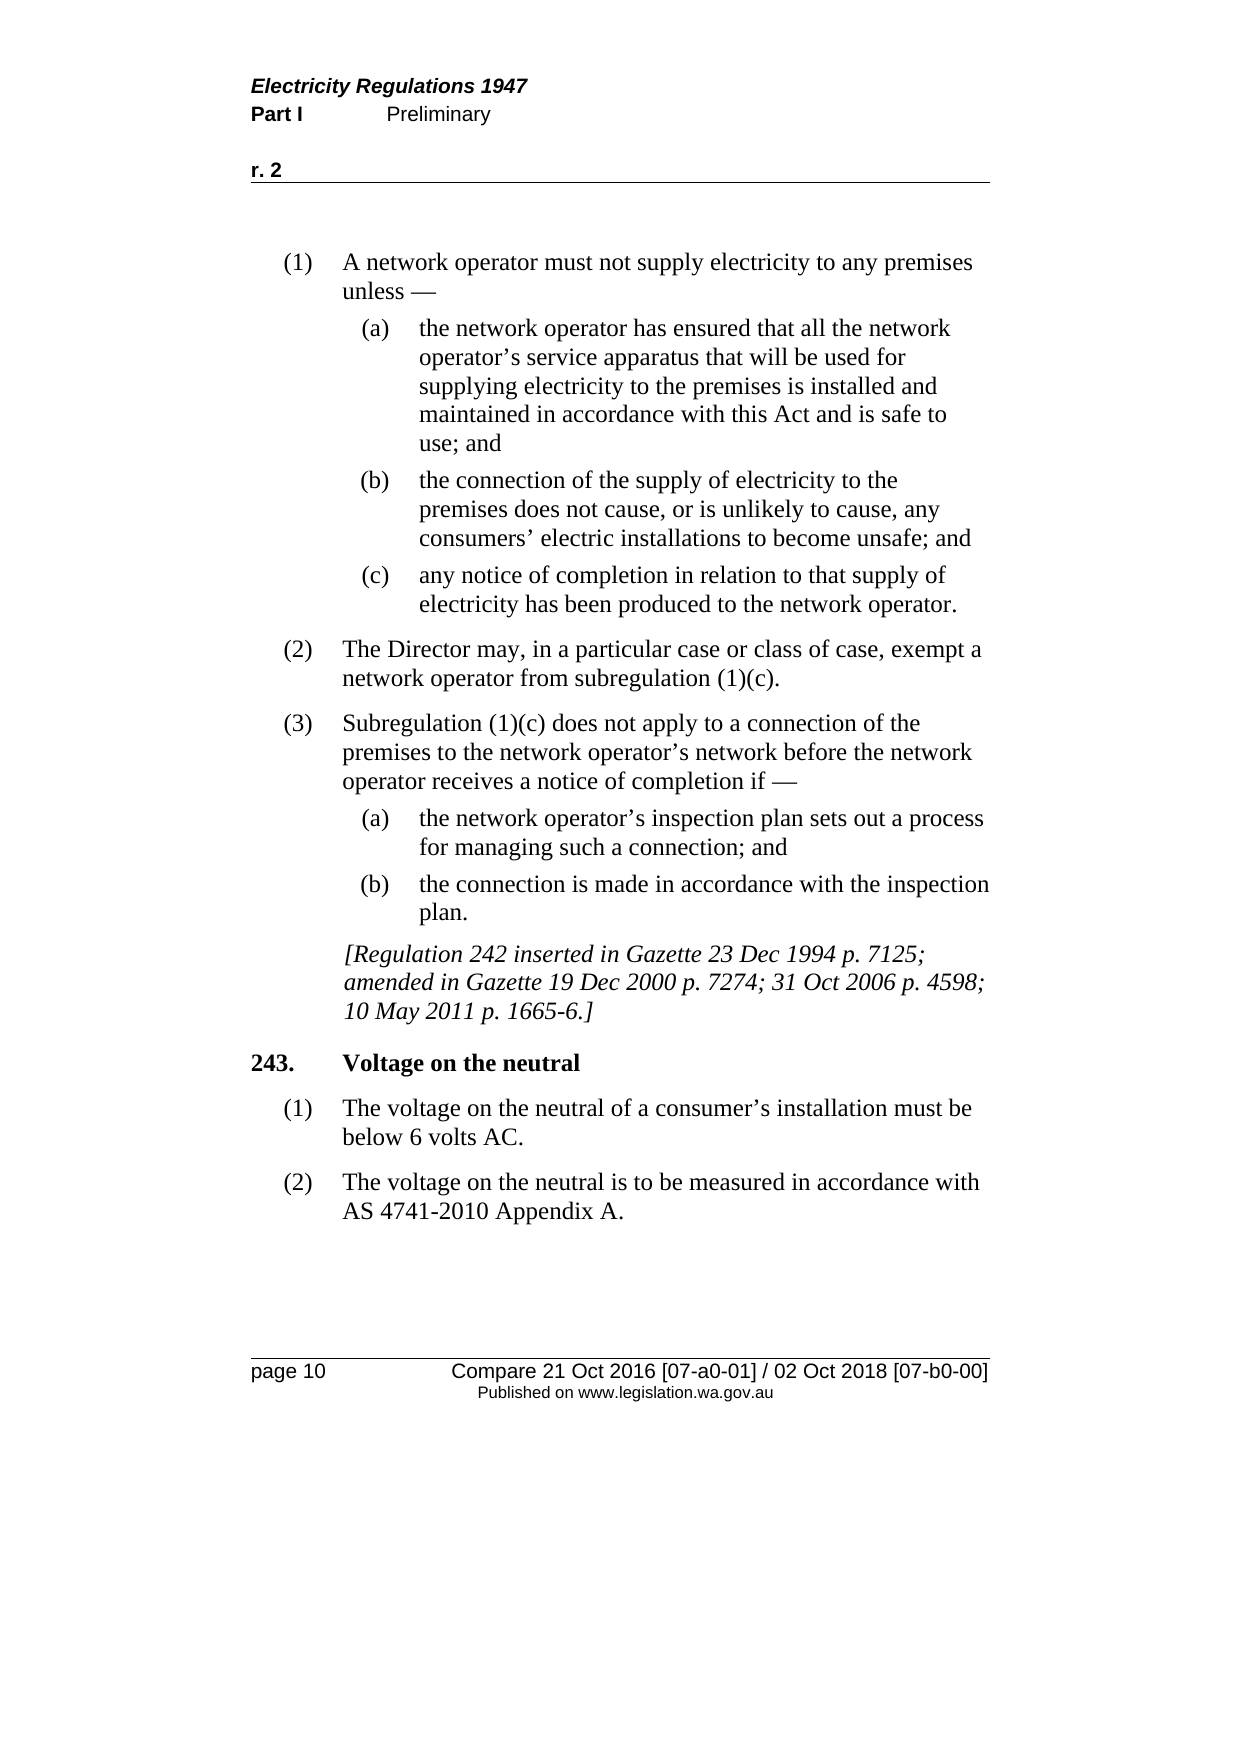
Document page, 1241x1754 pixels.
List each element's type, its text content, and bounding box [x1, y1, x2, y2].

text (a) the network operator’s inspection plan sets out a process for managing such a connection; and [251, 803, 990, 860]
text (1) A network operator must not supply electricity to any premises unless — [251, 247, 990, 305]
subtitle 243. Voltage on the neutral [251, 1048, 990, 1077]
text (2) The Director may, in a particular case or class of case, exempt a network operator from subregulation (1)(c). [251, 634, 990, 692]
text (b) the connection of the supply of electricity to the premises does not cause, or is unlikely to cause, any consumers’ electric installations to become unsafe; and [251, 465, 990, 552]
text (1) The voltage on the neutral of a consumer’s installation must be below 6 volts AC. [251, 1093, 990, 1151]
text (a) the network operator has ensured that all the network operator’s service apparatus that will be used for supplying electricity to the premises is installed and maintained in accordance with this Act and is safe to use; and [251, 313, 990, 457]
text [Regulation 242 inserted in Gazette 23 Dec 1994 p. 7125; amended in Gazette 19 Dec 2000 p. 7274; 31 Oct 2006 p. 4598; 10 May 2011 p. 1665-6.] [251, 939, 990, 1025]
text (b) the connection is made in accordance with the inspection plan. [251, 869, 990, 926]
text (c) any notice of completion in relation to that supply of electricity has been produced to the network operator. [251, 560, 990, 617]
text (2) The voltage on the neutral is to be measured in accordance with AS 4741-2010 Appendix A. [251, 1167, 990, 1225]
text (3) Subregulation (1)(c) does not apply to a connection of the premises to the network operator’s network before the network operator receives a notice of completion if — [251, 708, 990, 794]
